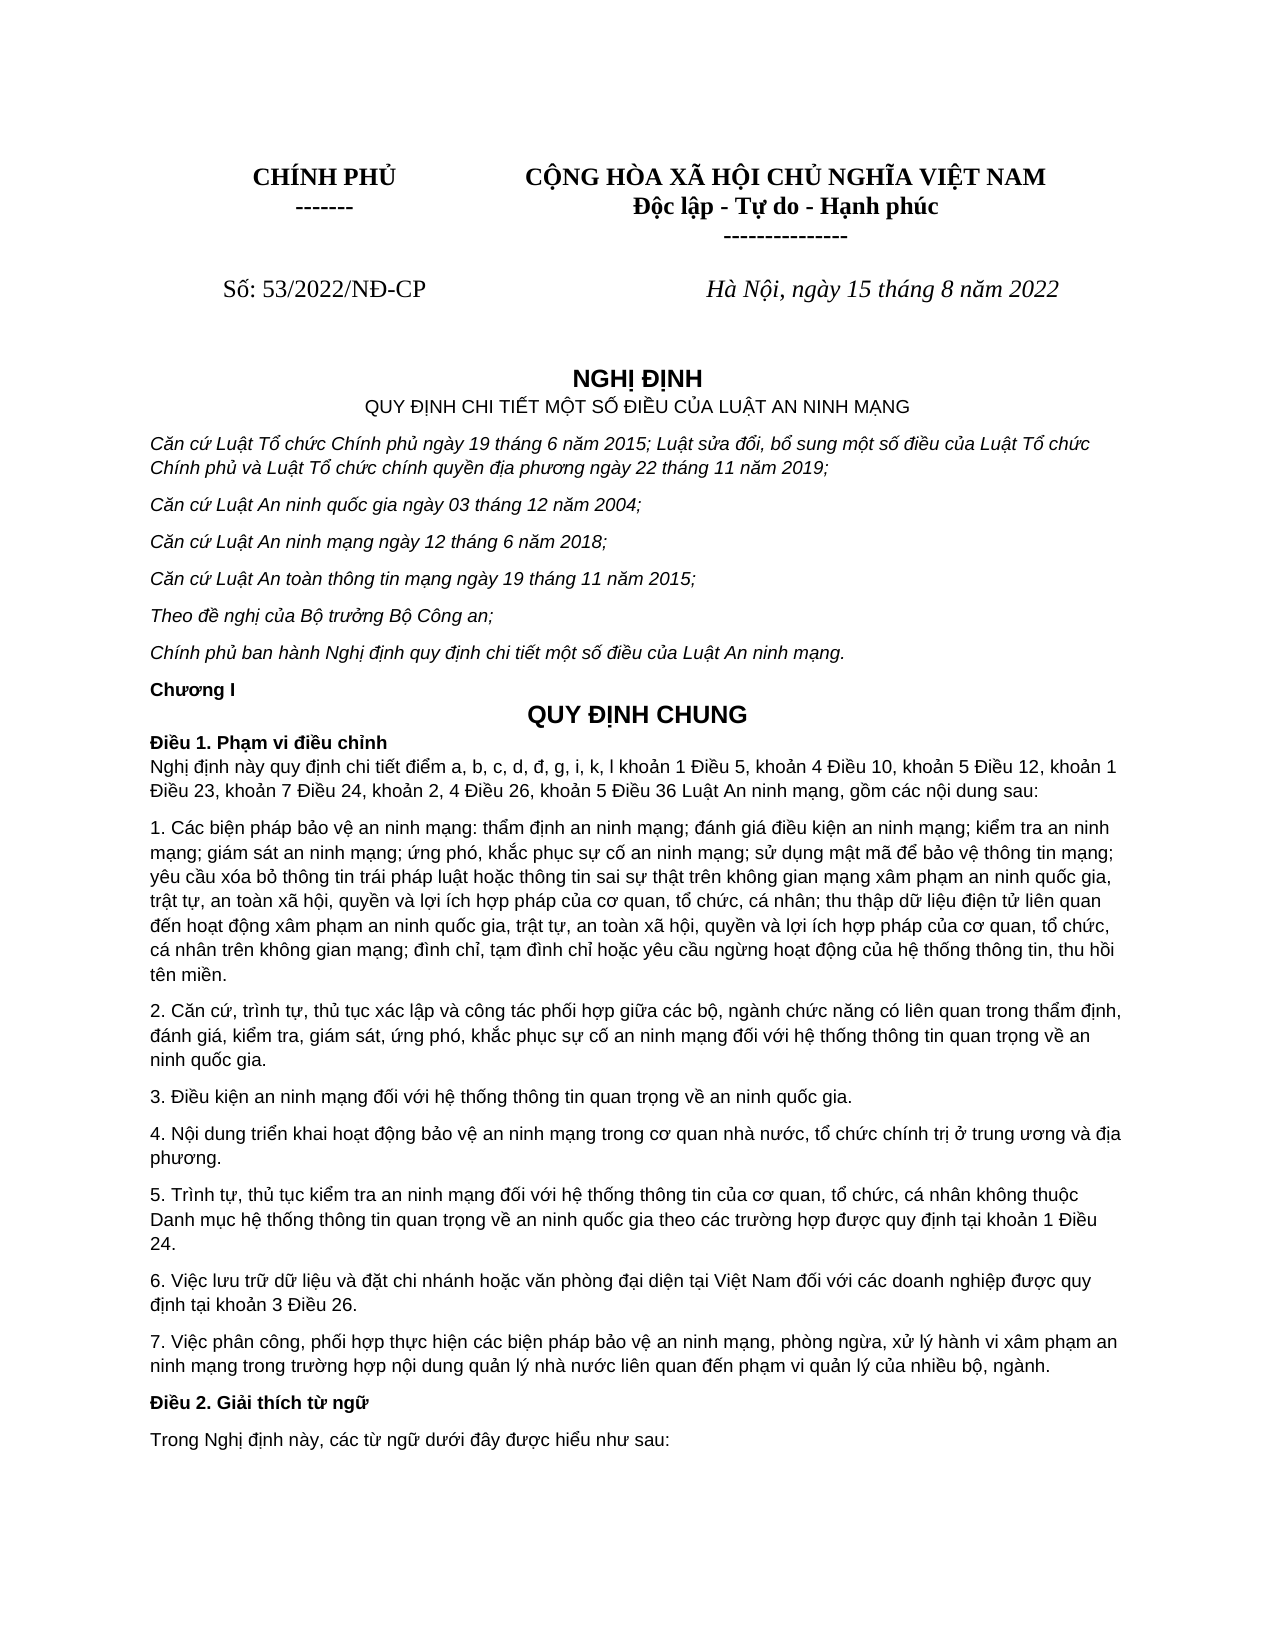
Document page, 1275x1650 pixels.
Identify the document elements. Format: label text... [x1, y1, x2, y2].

text QUY ĐỊNH CHI TIẾT MỘT SỐ ĐIỀU CỦA LUẬT AN NINH MẠNG [150, 393, 1125, 417]
text Căn cứ Luật Tổ chức Chính phủ ngày 19 tháng 6 năm 2015; Luật sửa đổi, bổ sung một số điều của Luật Tổ chức Chính phủ và Luật Tổ chức chính quyền địa phương ngày 22 tháng 11 năm 2019; [150, 430, 1125, 479]
text 3. Điều kiện an ninh mạng đối với hệ thống thông tin quan trọng về an ninh quốc gia. [150, 1083, 1125, 1107]
text 2. Căn cứ, trình tự, thủ tục xác lập và công tác phối hợp giữa các bộ, ngành chức năng có liên quan trong thẩm định, đánh giá, kiểm tra, giám sát, ứng phó, khắc phục sự cố an ninh mạng đối với hệ thống thông tin quan trọng về an ninh quốc gia. [150, 997, 1125, 1071]
table_header CHÍNH PHỦ ------- [150, 150, 499, 261]
table_cell Số: 53/2022/NĐ-CP [150, 261, 499, 315]
text 6. Việc lưu trữ dữ liệu và đặt chi nhánh hoặc văn phòng đại diện tại Việt Nam đối với các doanh nghiệp được quy định tại khoản 3 Điều 26. [150, 1267, 1125, 1316]
table_cell Hà Nội, ngày 15 tháng 8 năm 2022 [499, 261, 1072, 315]
text 5. Trình tự, thủ tục kiểm tra an ninh mạng đối với hệ thống thông tin của cơ quan, tổ chức, cá nhân không thuộc Danh mục hệ thống thông tin quan trọng về an ninh quốc gia theo các trường hợp được quy định tại khoản 1 Điều 24. [150, 1181, 1125, 1254]
text Điều 2. Giải thích từ ngữ [150, 1389, 1125, 1414]
text Nghị định này quy định chi tiết điểm a, b, c, d, đ, g, i, k, l khoản 1 Điều 5, khoản 4 Điều 10, khoản 5 Điều 12, khoản 1 Điều 23, khoản 7 Điều 24, khoản 2, 4 Điều 26, khoản 5 Điều 36 Luật An ninh mạng, gồm các nội dung sau: [150, 753, 1125, 802]
table_header CỘNG HÒA XÃ HỘI CHỦ NGHĨA VIỆT NAM Độc lập - Tự do - Hạnh phúc --------------- [499, 150, 1072, 261]
text Chương I [150, 676, 1125, 700]
text Căn cứ Luật An ninh mạng ngày 12 tháng 6 năm 2018; [150, 528, 1125, 552]
text Căn cứ Luật An ninh quốc gia ngày 03 tháng 12 năm 2004; [150, 491, 1125, 516]
text Trong Nghị định này, các từ ngữ dưới đây được hiểu như sau: [150, 1426, 1125, 1451]
text QUY ĐỊNH CHUNG [150, 700, 1125, 729]
text 7. Việc phân công, phối hợp thực hiện các biện pháp bảo vệ an ninh mạng, phòng ngừa, xử lý hành vi xâm phạm an ninh mạng trong trường hợp nội dung quản lý nhà nước liên quan đến phạm vi quản lý của nhiều bộ, ngành. [150, 1328, 1125, 1377]
text Điều 1. Phạm vi điều chỉnh [150, 729, 1125, 753]
text Theo đề nghị của Bộ trưởng Bộ Công an; [150, 602, 1125, 626]
text Căn cứ Luật An toàn thông tin mạng ngày 19 tháng 11 năm 2015; [150, 565, 1125, 589]
text NGHỊ ĐỊNH [150, 364, 1125, 393]
text 1. Các biện pháp bảo vệ an ninh mạng: thẩm định an ninh mạng; đánh giá điều kiện an ninh mạng; kiểm tra an ninh mạng; giám sát an ninh mạng; ứng phó, khắc phục sự cố an ninh mạng; sử dụng mật mã để bảo vệ thông tin mạng; yêu cầu xóa bỏ thông tin trái pháp luật hoặc thông tin sai sự thật trên không gian mạng xâm phạm an ninh quốc gia, trật tự, an toàn xã hội, quyền và lợi ích hợp pháp của cơ quan, tổ chức, cá nhân; thu thập dữ liệu điện tử liên quan đến hoạt động xâm phạm an ninh quốc gia, trật tự, an toàn xã hội, quyền và lợi ích hợp pháp của cơ quan, tổ chức, cá nhân trên không gian mạng; đình chỉ, tạm đình chỉ hoặc yêu cầu ngừng hoạt động của hệ thống thông tin, thu hồi tên miền. [150, 814, 1125, 985]
text Chính phủ ban hành Nghị định quy định chi tiết một số điều của Luật An ninh mạng. [150, 639, 1125, 663]
text 4. Nội dung triển khai hoạt động bảo vệ an ninh mạng trong cơ quan nhà nước, tổ chức chính trị ở trung ương và địa phương. [150, 1120, 1125, 1169]
